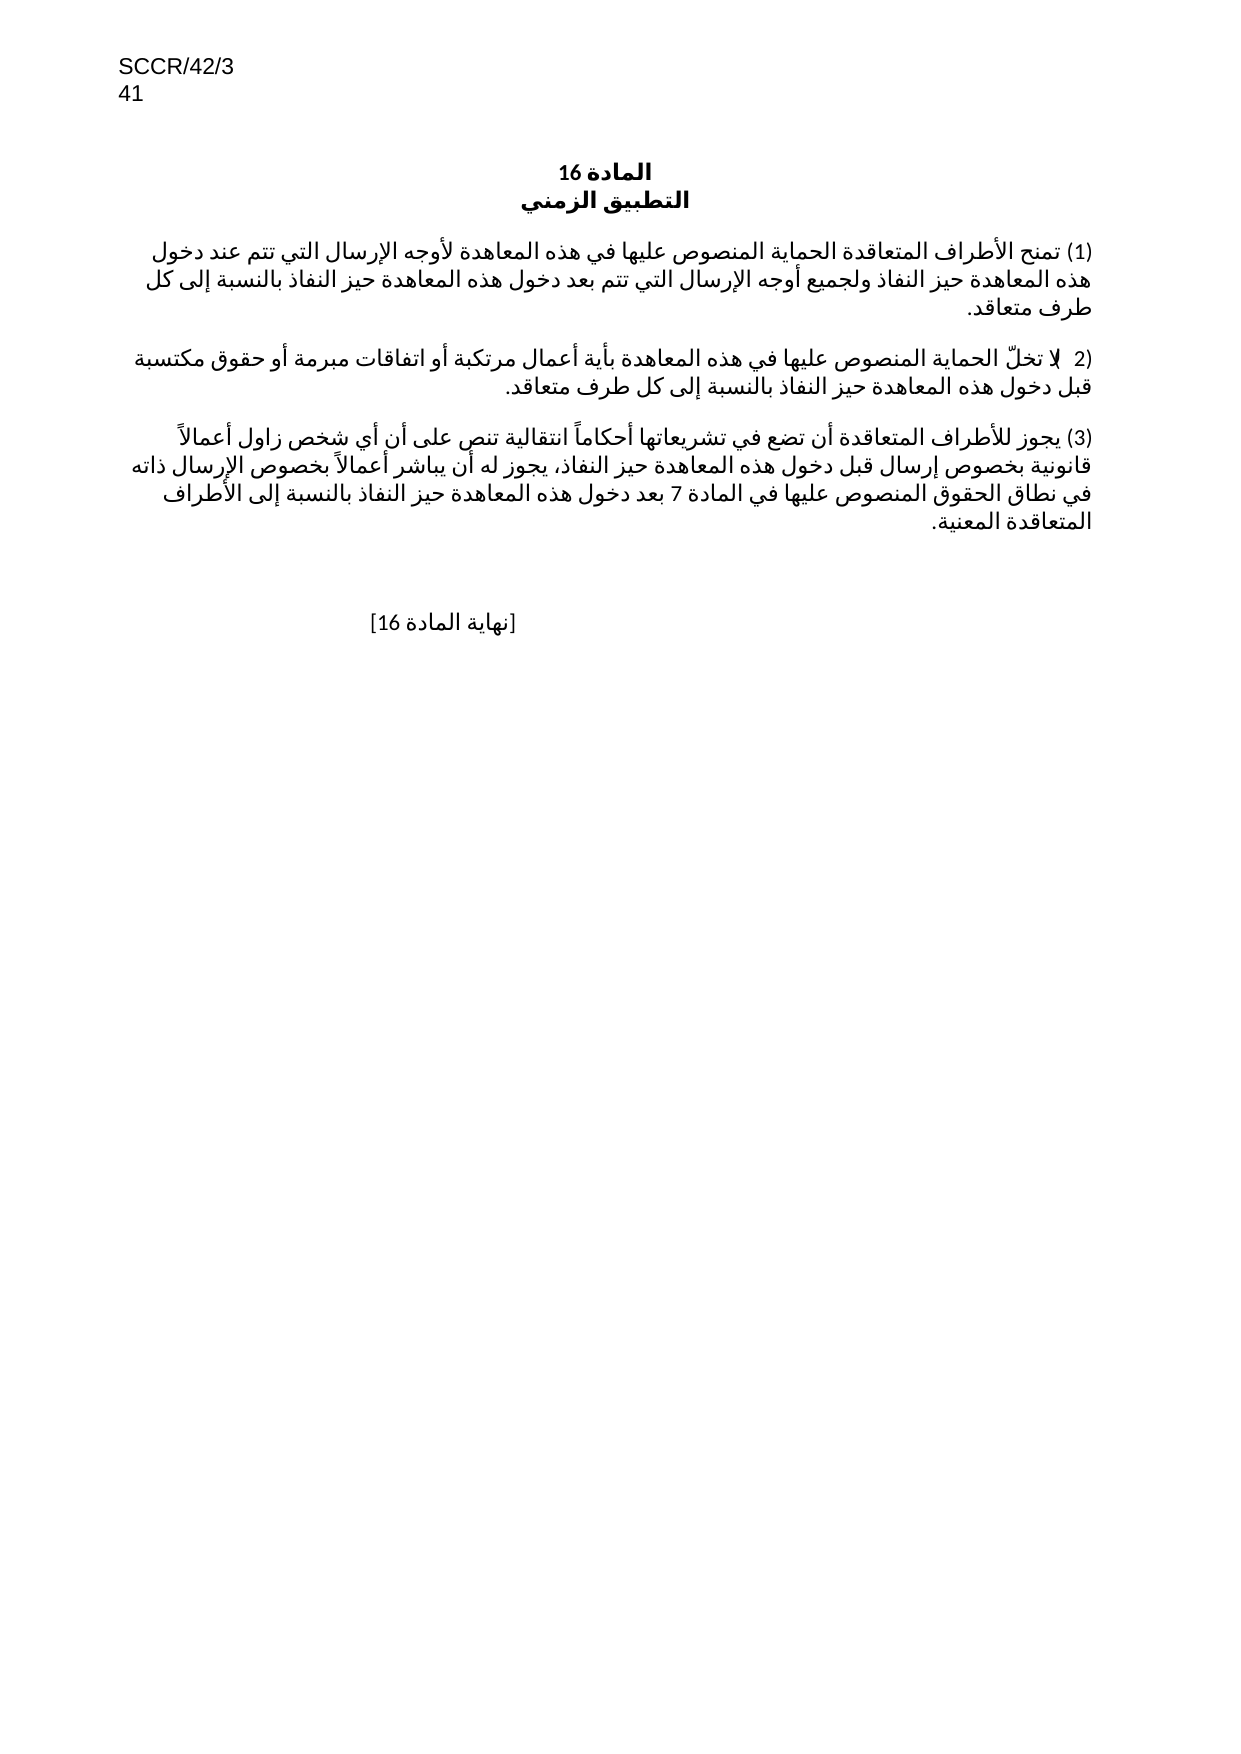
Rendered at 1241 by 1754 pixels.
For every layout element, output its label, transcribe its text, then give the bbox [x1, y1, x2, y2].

text (3) يجوز للأطراف المتعاقدة أن تضع في تشريعاتها أحكاماً انتقالية تنص على أن أي شخص زاول أعمالاً قانونية بخصوص إرسال قبل دخول هذه المعاهدة حيز النفاذ، يجوز له أن يباشر أعمالاً بخصوص الإرسال ذاته في نطاق الحقوق المنصوص عليها في المادة 7 بعد دخول هذه المعاهدة حيز النفاذ بالنسبة إلى الأطراف المتعاقدة المعنية. [118, 423, 1092, 536]
text (1) تمنح الأطراف المتعاقدة الحماية المنصوص عليها في هذه المعاهدة لأوجه الإرسال التي تتم عند دخول هذه المعاهدة حيز النفاذ ولجميع أوجه الإرسال التي تتم بعد دخول هذه المعاهدة حيز النفاذ بالنسبة إلى كل طرف متعاقد. [118, 237, 1092, 322]
text (2) لا تخلّ الحماية المنصوص عليها في هذه المعاهدة بأية أعمال مرتكبة أو اتفاقات مبرمة أو حقوق مكتسبة قبل دخول هذه المعاهدة حيز النفاذ بالنسبة إلى كل طرف متعاقد. [118, 344, 1092, 401]
subtitle المادة 16 التطبيق الزمني [118, 158, 1092, 214]
text [نهاية المادة 16] [118, 608, 516, 636]
